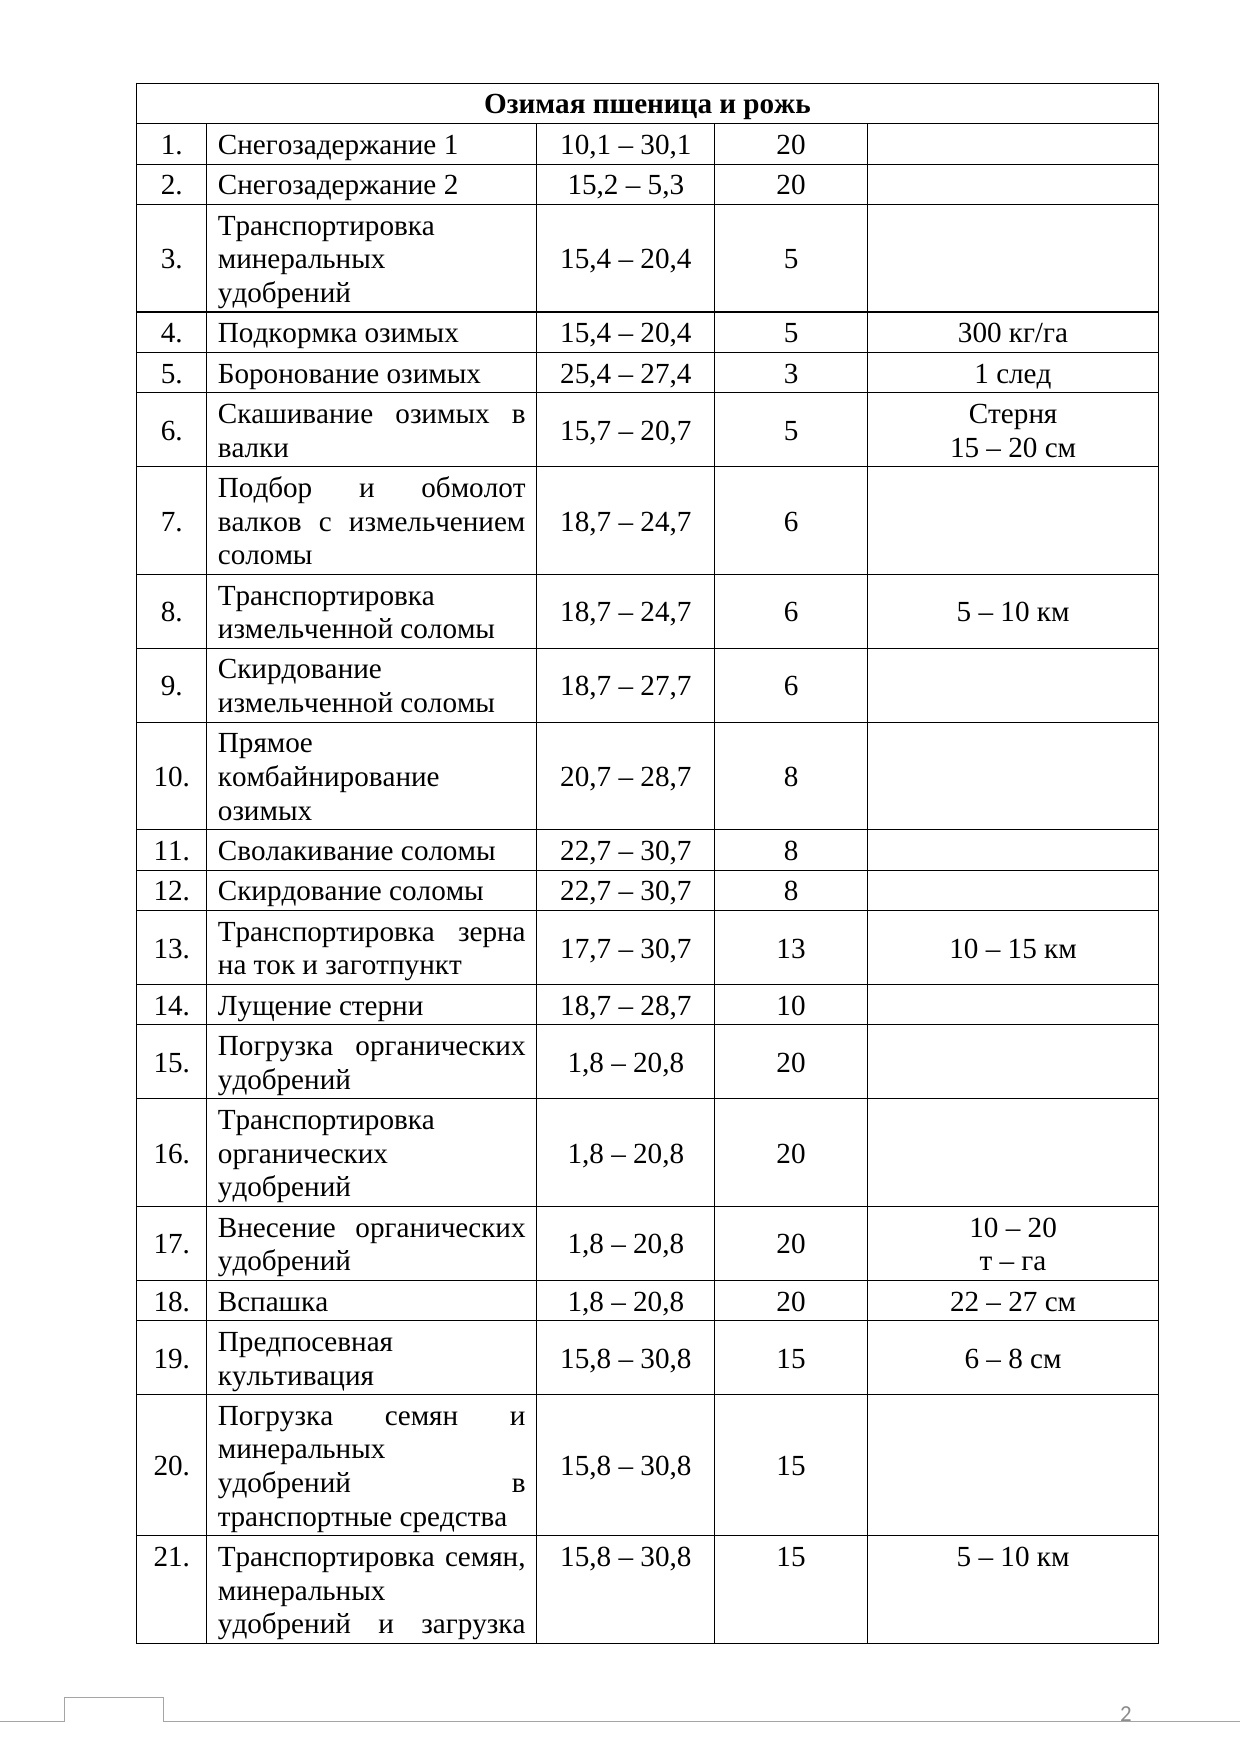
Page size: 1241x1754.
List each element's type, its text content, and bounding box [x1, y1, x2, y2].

table_cell 6 – 8 см [868, 1321, 1158, 1394]
table_cell Стерня 15 – 20 см [868, 393, 1158, 466]
table_cell 10 – 15 км [868, 911, 1158, 984]
table_cell 9. [137, 649, 206, 722]
table_cell 20 [715, 165, 867, 204]
table_cell 8. [137, 575, 206, 648]
table_cell 20 [715, 1281, 867, 1320]
table_cell 6 [715, 649, 867, 722]
table_cell [868, 1395, 1158, 1535]
table_cell Озимая пшеница и рожь [137, 84, 1158, 123]
table_cell Транспортировка зерна на ток и заготпункт [207, 911, 536, 984]
table_cell Погрузка органических удобрений [207, 1025, 536, 1098]
table_cell Скирдование соломы [207, 871, 536, 910]
table_cell 10,1 – 30,1 [537, 124, 714, 163]
table_cell 10. [137, 723, 206, 829]
table_cell 11. [137, 830, 206, 869]
table_cell 15,4 – 20,4 [537, 205, 714, 311]
table_cell 20. [137, 1395, 206, 1535]
table_cell 22 – 27 см [868, 1281, 1158, 1320]
table_cell 22,7 – 30,7 [537, 830, 714, 869]
table_cell 16. [137, 1099, 206, 1206]
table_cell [207, 1536, 536, 1643]
table_cell [868, 649, 1158, 722]
table_cell Снегозадержание 1 [207, 124, 536, 163]
table_cell 20 [715, 1099, 867, 1206]
table_cell 15,8 – 30,8 [537, 1536, 714, 1643]
table_cell [868, 205, 1158, 311]
table_cell 15 [715, 1536, 867, 1643]
table_cell [868, 165, 1158, 204]
table_cell 18,7 – 24,7 [537, 467, 714, 574]
table_cell 8 [715, 871, 867, 910]
table_cell 7. [137, 467, 206, 574]
table_cell 18,7 – 24,7 [537, 575, 714, 648]
table_cell 25,4 – 27,4 [537, 353, 714, 392]
table_cell Прямое комбайнирование озимых [207, 723, 536, 829]
table_cell 1,8 – 20,8 [537, 1099, 714, 1206]
table_cell 12. [137, 871, 206, 910]
table_cell Предпосевная культивация [207, 1321, 536, 1394]
table_cell Боронование озимых [207, 353, 536, 392]
table_cell 13. [137, 911, 206, 984]
table_cell [868, 124, 1158, 163]
table_cell 300 кг/га [868, 313, 1158, 352]
table_cell 5 – 10 км [868, 575, 1158, 648]
table_cell Транспортировка минеральных удобрений [207, 205, 536, 311]
table_cell 15,2 – 5,3 [537, 165, 714, 204]
table_cell [868, 1025, 1158, 1098]
table_cell [868, 1099, 1158, 1206]
table_cell 10 – 20 т – га [868, 1207, 1158, 1280]
table_cell 19. [137, 1321, 206, 1394]
table_cell [868, 871, 1158, 910]
table_cell 1,8 – 20,8 [537, 1281, 714, 1320]
table_cell Скашивание озимых в валки [207, 393, 536, 466]
table_cell 21. [137, 1536, 206, 1643]
table_cell Скирдование измельченной соломы [207, 649, 536, 722]
table_cell 4. [137, 313, 206, 352]
table_cell 1,8 – 20,8 [537, 1207, 714, 1280]
table_cell [868, 467, 1158, 574]
table_cell 15,8 – 30,8 [537, 1395, 714, 1535]
table_cell Подкормка озимых [207, 313, 536, 352]
table_cell 5 [715, 313, 867, 352]
table_cell 15,7 – 20,7 [537, 393, 714, 466]
table_cell 20 [715, 1207, 867, 1280]
table_cell 22,7 – 30,7 [537, 871, 714, 910]
table_cell 15. [137, 1025, 206, 1098]
table_cell 20,7 – 28,7 [537, 723, 714, 829]
table_cell 3 [715, 353, 867, 392]
table_cell 20 [715, 1025, 867, 1098]
table_cell 3. [137, 205, 206, 311]
table_cell Сволакивание соломы [207, 830, 536, 869]
table_cell Погрузка семян и минеральных удобрений в транспортные средства [207, 1395, 536, 1535]
table_cell [868, 723, 1158, 829]
table_cell 1 след [868, 353, 1158, 392]
table_cell 8 [715, 830, 867, 869]
table_cell Внесение органических удобрений [207, 1207, 536, 1280]
table_cell 5 [715, 393, 867, 466]
table_cell 6 [715, 575, 867, 648]
table_cell 6. [137, 393, 206, 466]
table_cell 15,4 – 20,4 [537, 313, 714, 352]
table_cell 15 [715, 1395, 867, 1535]
table_cell Вспашка [207, 1281, 536, 1320]
table_cell 1. [137, 124, 206, 163]
table_cell 18. [137, 1281, 206, 1320]
table_cell Подбор и обмолот валков с измельчением соломы [207, 467, 536, 574]
table_cell Транспортировка измельченной соломы [207, 575, 536, 648]
table_cell 20 [715, 124, 867, 163]
table_cell 5 – 10 км [868, 1536, 1158, 1643]
table_cell Транспортировка органических удобрений [207, 1099, 536, 1206]
table_cell 15,8 – 30,8 [537, 1321, 714, 1394]
table_cell 1,8 – 20,8 [537, 1025, 714, 1098]
table_cell 17. [137, 1207, 206, 1280]
table_cell 13 [715, 911, 867, 984]
table_cell [868, 830, 1158, 869]
table_cell 8 [715, 723, 867, 829]
table_cell 10 [715, 985, 867, 1024]
table_cell 18,7 – 28,7 [537, 985, 714, 1024]
table_cell 15 [715, 1321, 867, 1394]
table_cell [868, 985, 1158, 1024]
table_cell 5. [137, 353, 206, 392]
table_cell 14. [137, 985, 206, 1024]
table_cell 5 [715, 205, 867, 311]
table_cell Снегозадержание 2 [207, 165, 536, 204]
table_cell Лущение стерни [207, 985, 536, 1024]
table_cell 2. [137, 165, 206, 204]
table_cell 6 [715, 467, 867, 574]
table_cell 17,7 – 30,7 [537, 911, 714, 984]
table_cell 18,7 – 27,7 [537, 649, 714, 722]
